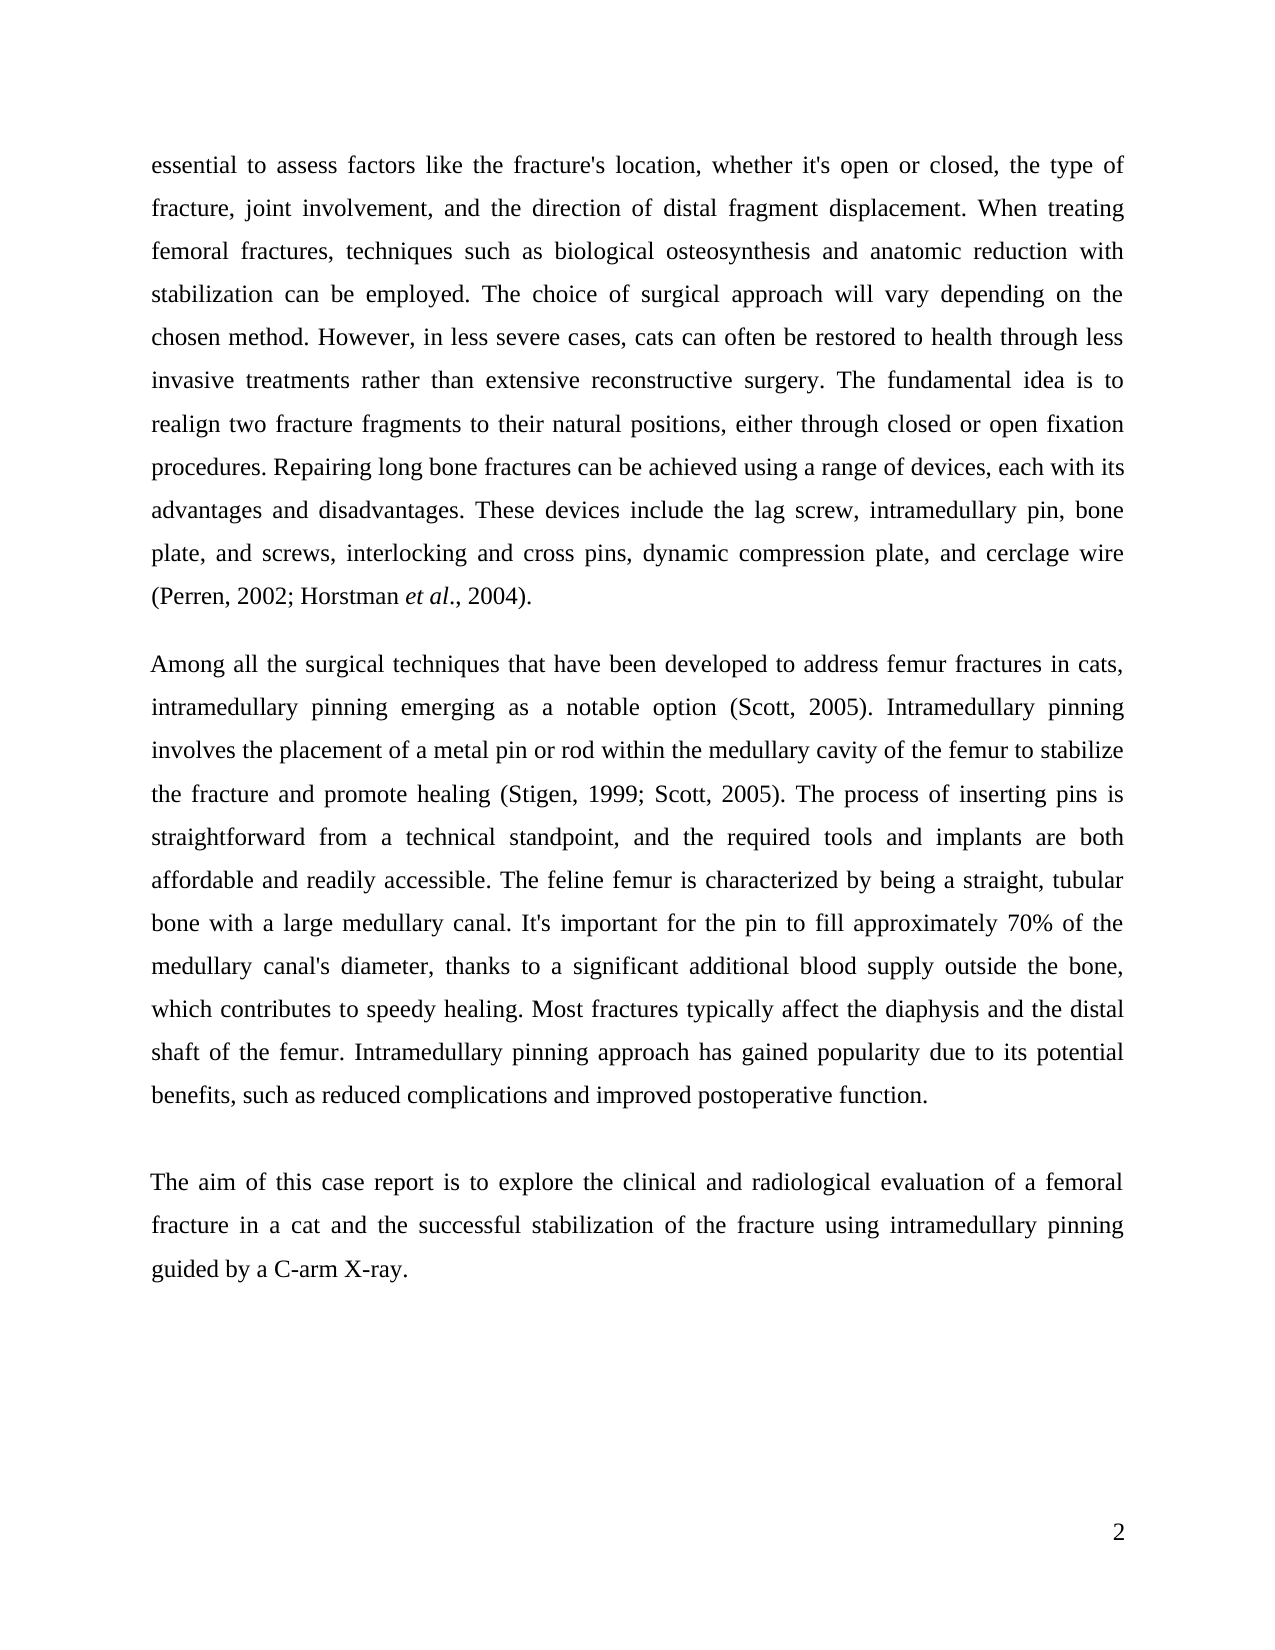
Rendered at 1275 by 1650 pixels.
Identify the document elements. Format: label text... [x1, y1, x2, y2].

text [150, 150, 1125, 610]
text The aim of this case report is to explore the clinical and radiological evaluation of a femoral fracture in a cat and the successful stabilization of the fracture using intramedullary pinning guided by a C-arm X-ray. [150, 1167, 1125, 1282]
text Among all the surgical techniques that have been developed to address femur fractures in cats, intramedullary pinning emerging as a notable option (Scott, 2005). Intramedullary pinning involves the placement of a metal pin or rod within the medullary cavity of the femur to stabilize the fracture and promote healing (Stigen, 1999; Scott, 2005). The process of inserting pins is straightforward from a technical standpoint, and the required tools and implants are both affordable and readily accessible. The feline femur is characterized by being a straight, tubular bone with a large medullary canal. It's important for the pin to fill approximately 70% of the medullary canal's diameter, thanks to a significant additional blood supply outside the bone, which contributes to speedy healing. Most fractures typically affect the diaphysis and the distal shaft of the femur. Intramedullary pinning approach has gained popularity due to its potential benefits, such as reduced complications and improved postoperative function. [150, 649, 1125, 1109]
